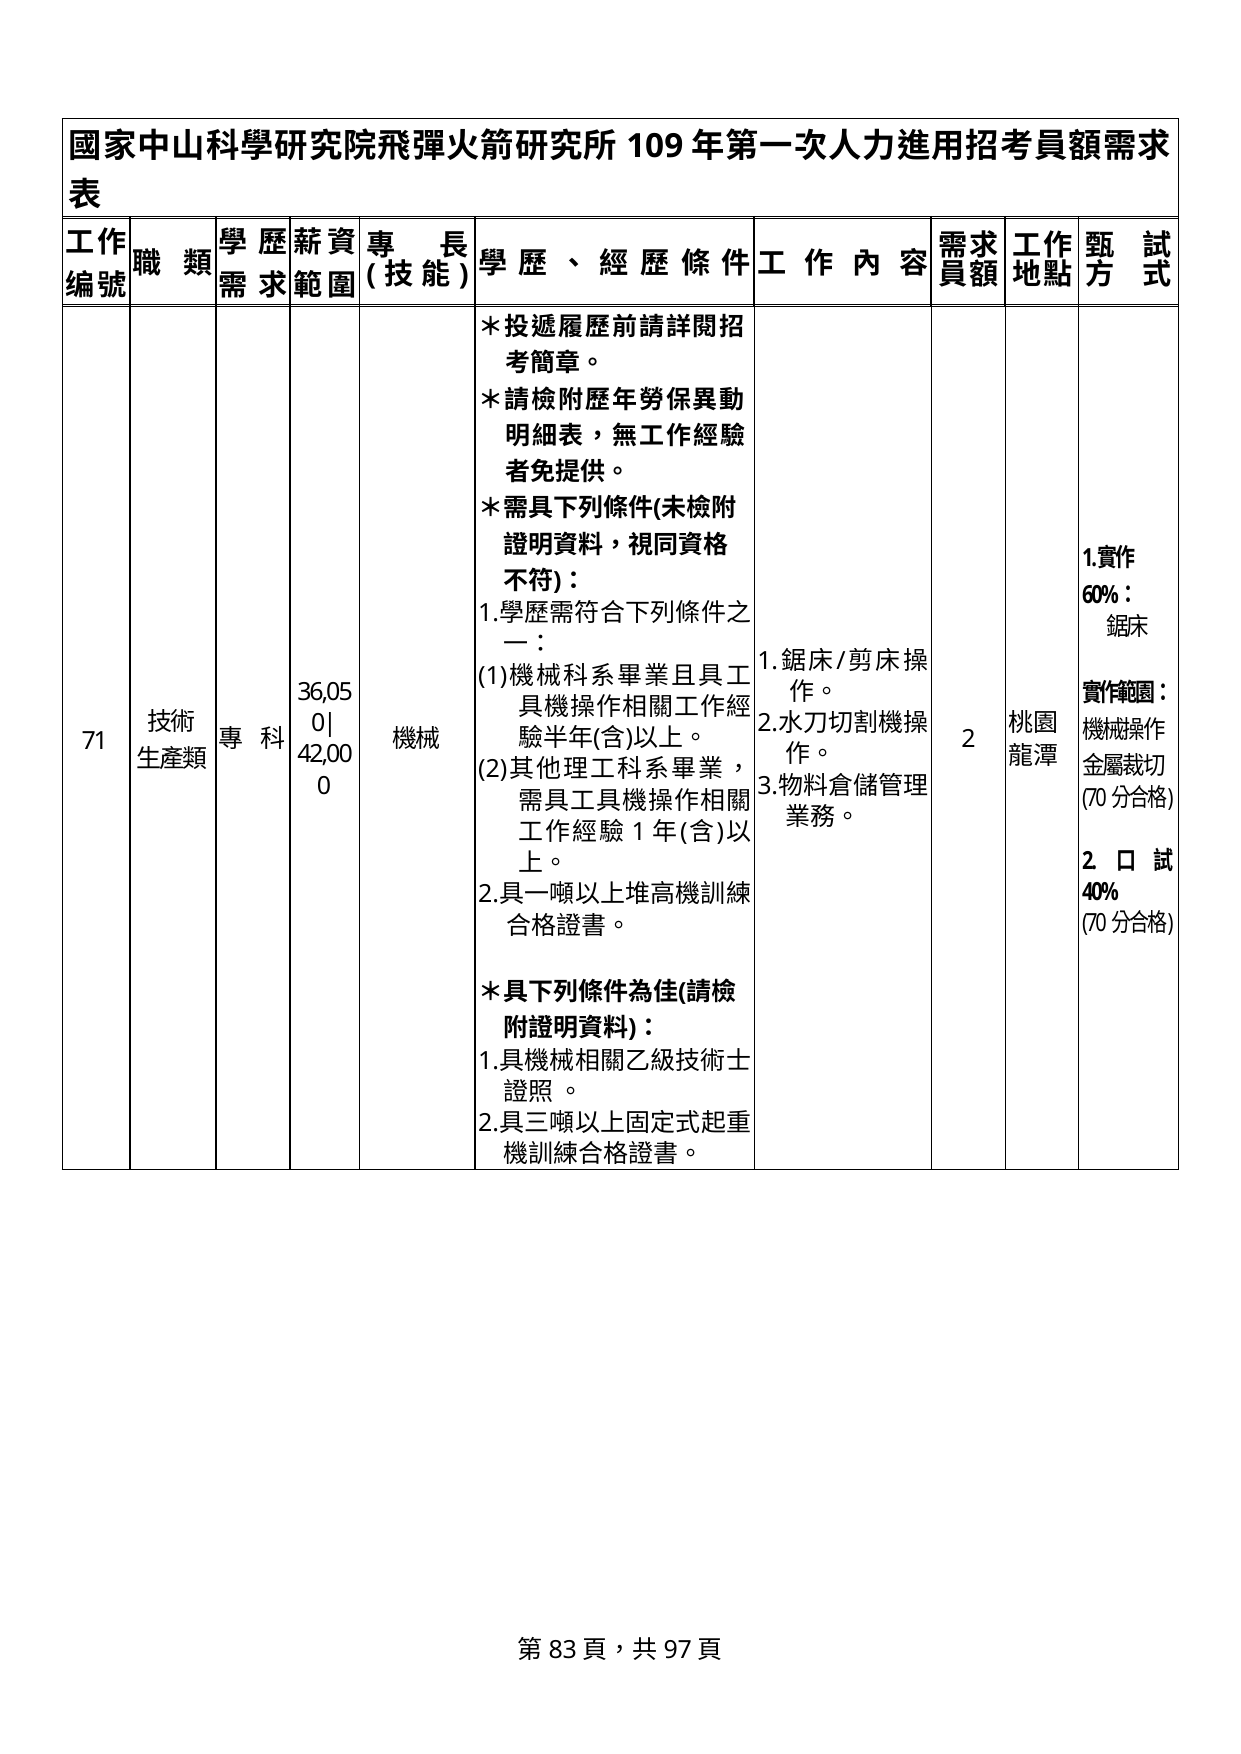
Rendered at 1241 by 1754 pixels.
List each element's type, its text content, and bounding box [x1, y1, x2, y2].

table_cell 工作地點 [1006, 219, 1078, 303]
table_cell 2 [932, 307, 1005, 1169]
table_header 國家中山科學研究院飛彈火箭研究所109年第一次人力進用招考員額需求表 [63, 119, 1178, 216]
table_cell 職類 [131, 219, 215, 303]
table_cell ＊投遞履歷前請詳閱招考簡章。 ＊請檢附歷年勞保異動明細表，無工作經驗者免提供。 ＊需具下列條件(未檢附證明資料，視同資格不符)： 1.學歷需符合下列條件之一： (1)機械科系畢業且具工具機操作相關工作經驗半年(含)以上。 (2)其他理工科系畢業，需具工具機操作相關工作經驗1年(含)以上。 2.具一噸以上堆高機訓練合格證書。 ＊具下列條件為佳(請檢附證明資料)： 1.具機械相關乙級技術士證照 。 2.具三噸以上固定式起重機訓練合格證書。 [476, 307, 754, 1169]
table_cell 甄試 方式 [1079, 219, 1178, 303]
table_cell 學歷需求 [217, 219, 289, 303]
table_cell 工作內容 [755, 219, 930, 303]
table_cell 工作编號 [63, 219, 129, 303]
table_cell 專科 [217, 307, 289, 1169]
table_cell 機械 [360, 307, 474, 1169]
table_cell 技術 生產類 [131, 307, 215, 1169]
table_cell 1.鋸床/剪床操作。 2.水刀切割機操作。 3.物料倉儲管理業務。 [755, 307, 931, 1169]
table_cell 桃園 龍潭 [1006, 307, 1078, 1169]
table_cell 需求 員額 [932, 219, 1004, 303]
table_cell 專長 (技能) [360, 219, 474, 303]
table_cell 36,050| 42,000 [291, 307, 359, 1169]
table_cell 71 [63, 307, 129, 1169]
table_cell 1.實作60%： 鋸床 實作範園： 機械操作金屬裁切 (70分合格) 2.口試40% (70分合格) [1079, 307, 1178, 1169]
table_cell 薪資 範圍 [291, 219, 359, 303]
table_cell 學歷、經歷條件 [476, 219, 753, 303]
